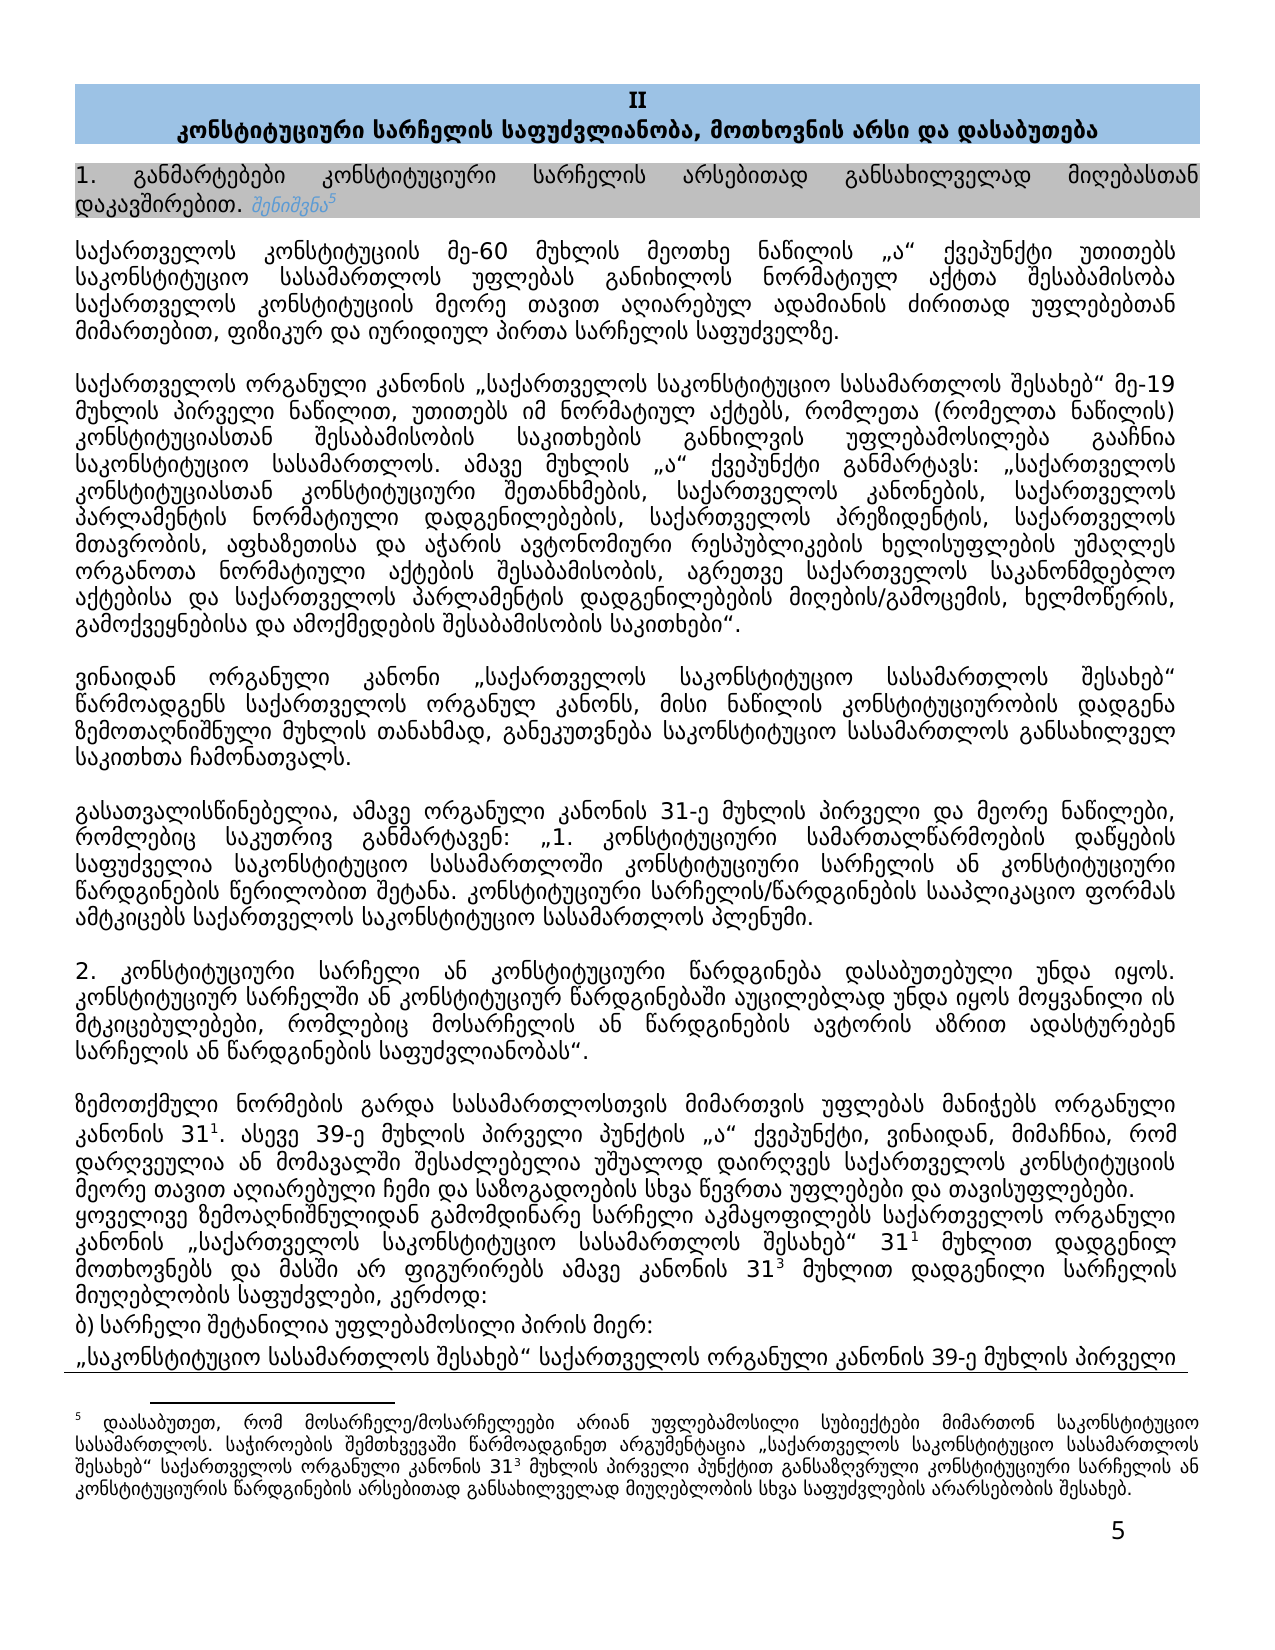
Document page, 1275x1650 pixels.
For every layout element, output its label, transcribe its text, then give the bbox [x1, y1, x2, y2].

text 1. განმარტებები კონსტიტუციური სარჩელის არსებითად განსახილველად მიღებასთან დაკავშირებით. შენიშვნა [75, 163, 1200, 218]
text II კონსტიტუციური სარჩელის საფუძვლიანობა, მოთხოვნის არსი და დასაბუთება [75, 84, 1200, 144]
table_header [64, 238, 1188, 1372]
